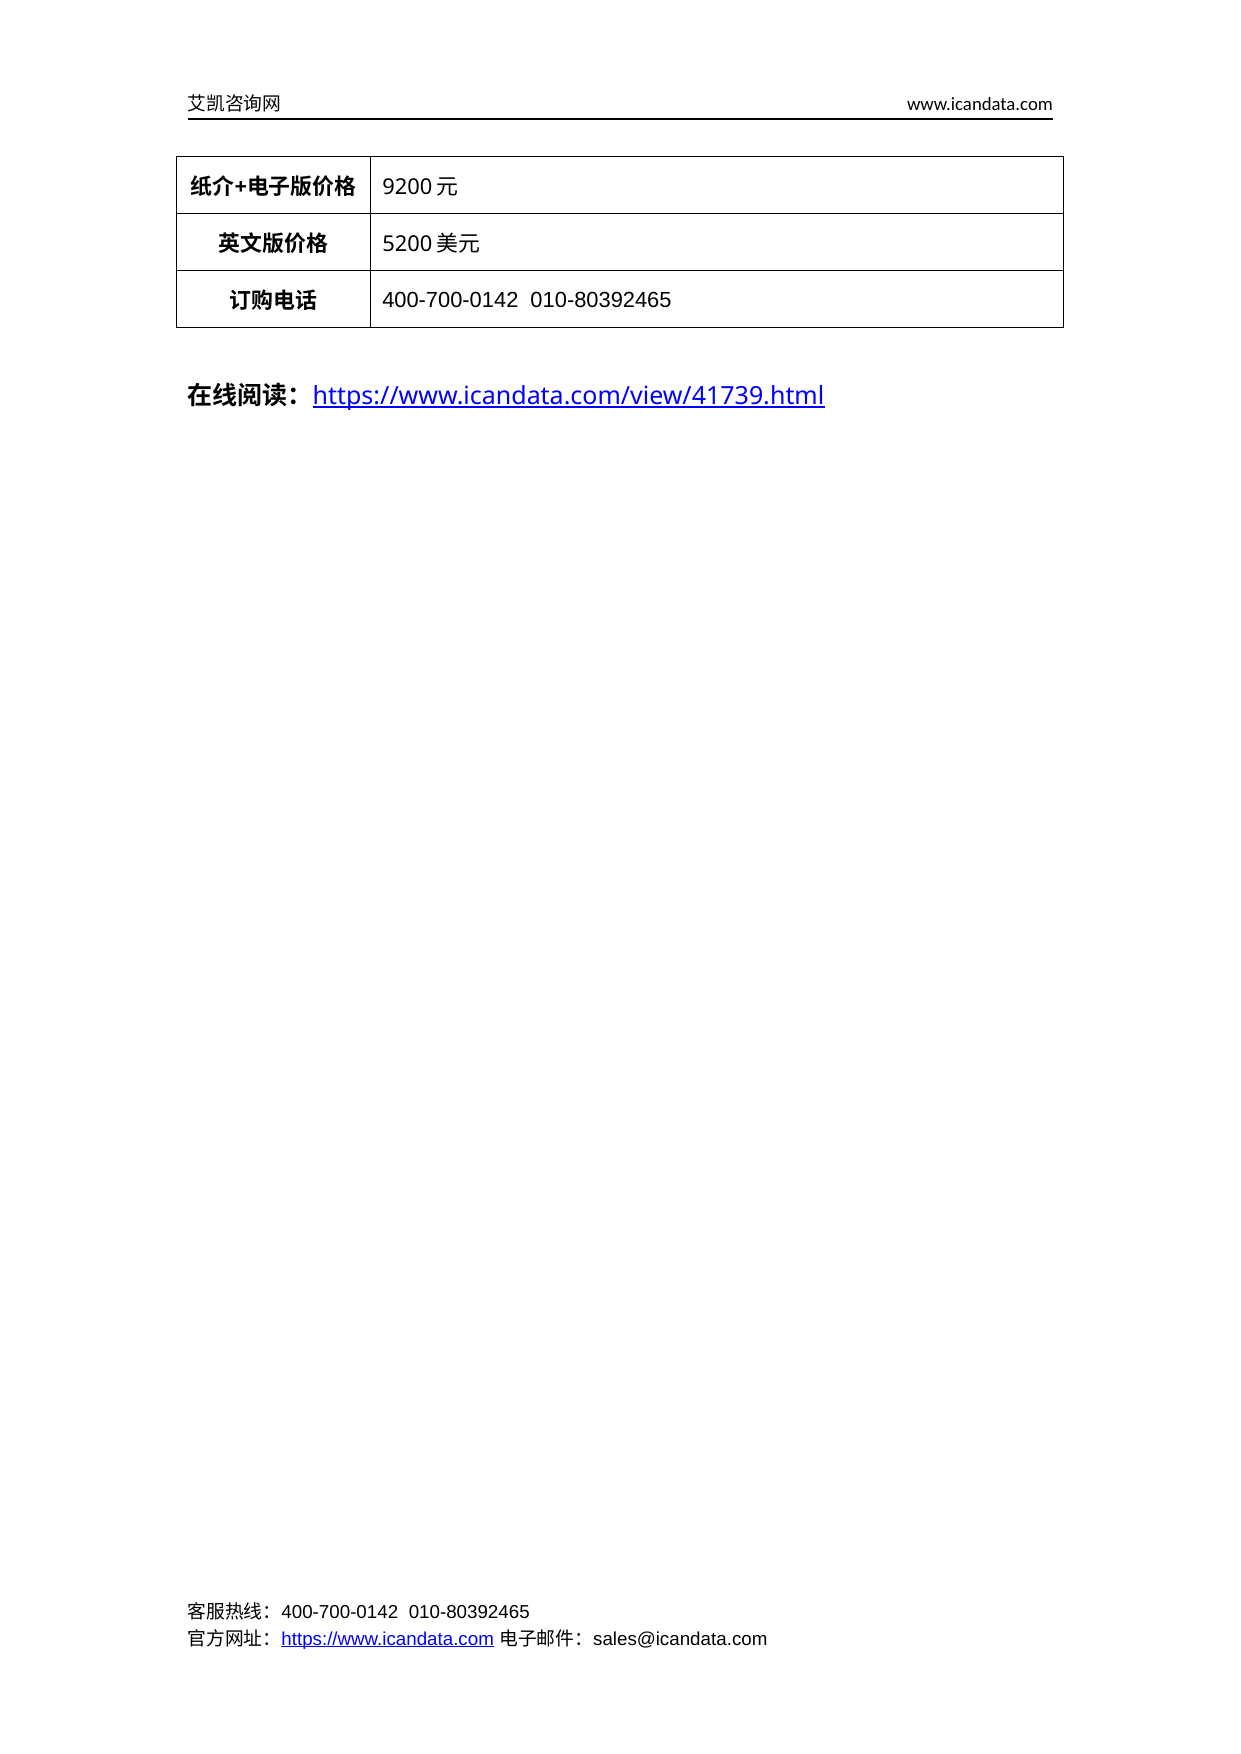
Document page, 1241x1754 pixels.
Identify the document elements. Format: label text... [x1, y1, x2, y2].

table_cell 400-700-0142 010-80392465 [371, 271, 1063, 327]
table_cell 纸介+电子版价格 [177, 157, 370, 213]
table_cell 9200元 [371, 157, 1063, 213]
table_cell 订购电话 [177, 271, 370, 327]
text 在线阅读：https://www.icandata.com/view/41739.html [187, 361, 1053, 426]
table_cell 5200美元 [371, 214, 1063, 270]
table_cell 英文版价格 [177, 214, 370, 270]
